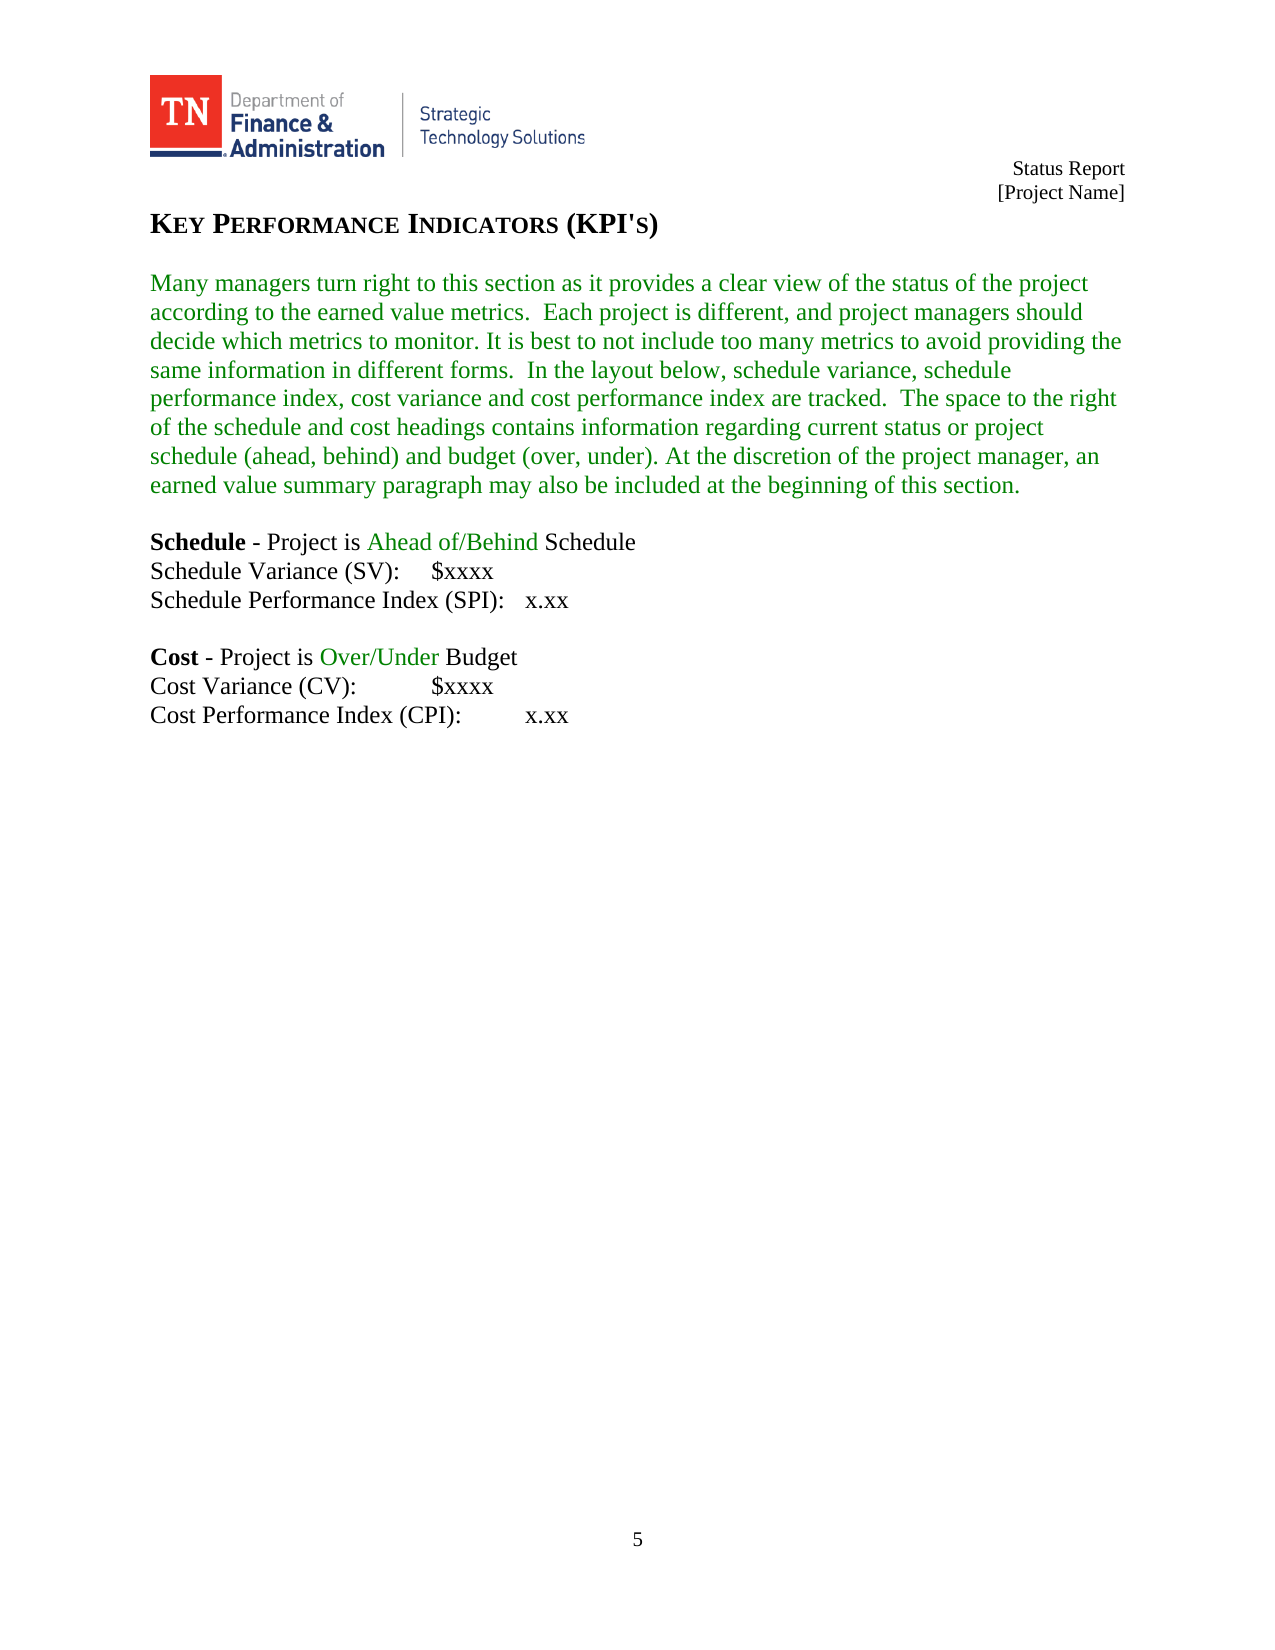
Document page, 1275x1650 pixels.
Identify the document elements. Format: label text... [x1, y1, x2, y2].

text Cost Variance (CV): $xxxx [150, 671, 1125, 700]
text Schedule - Project is Ahead of/Behind Schedule [150, 527, 1125, 556]
text Cost Performance Index (CPI): x.xx [150, 700, 1125, 728]
text Cost - Project is Over/Under Budget [150, 642, 1125, 671]
text Many managers turn right to this section as it provides a clear view of the status of the project according to the earned value metrics. Each project is different, and project managers should decide which metrics to monitor. It is best to not include too many metrics to avoid providing the same information in different forms. In the layout below, schedule variance, schedule performance index, cost variance and cost performance index are tracked. The space to the right of the schedule and cost headings contains information regarding current status or project schedule (ahead, behind) and budget (over, under). At the discretion of the project manager, an earned value summary paragraph may also be included at the beginning of this section. [150, 268, 1125, 498]
text Schedule Variance (SV): $xxxx [150, 556, 1125, 585]
text Schedule Performance Index (SPI): x.xx [150, 585, 1125, 613]
subtitle Key Performance Indicators (KPI's) [150, 206, 1125, 240]
picture [150, 75, 585, 157]
